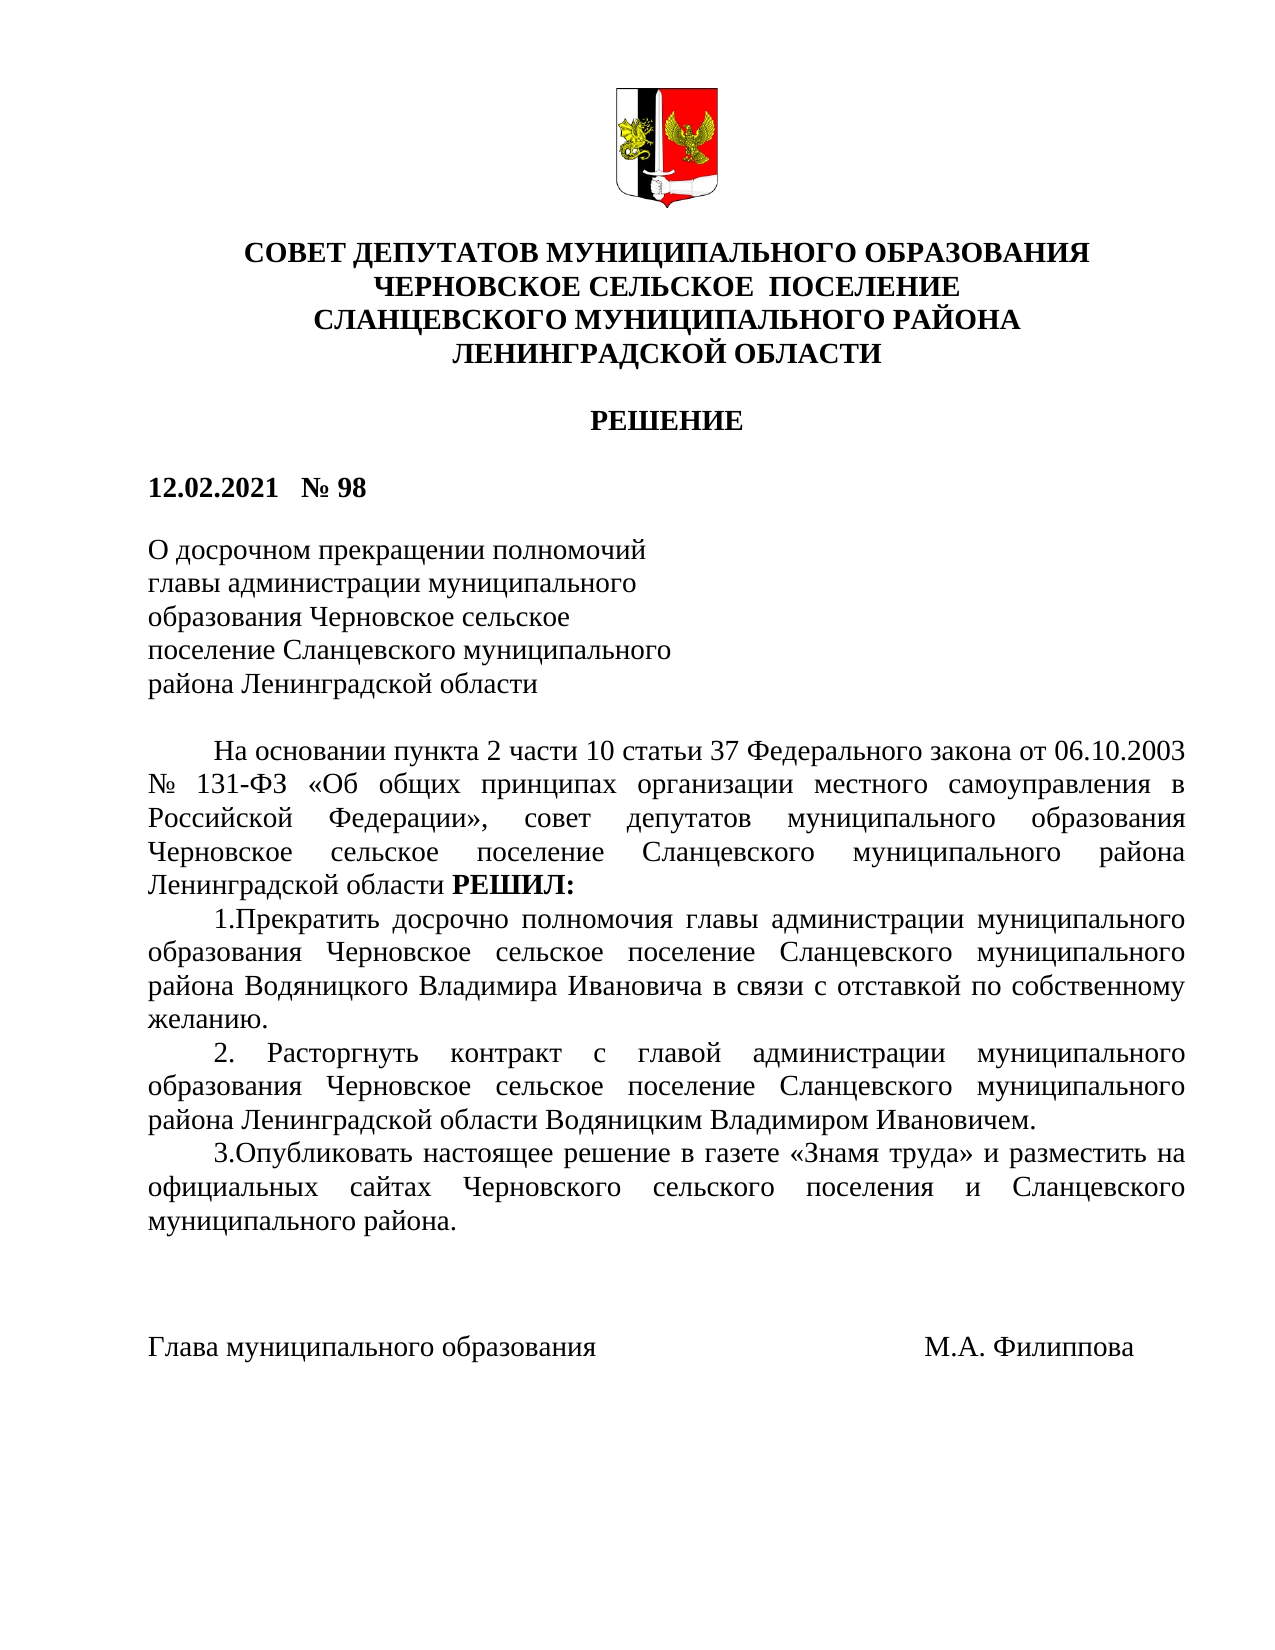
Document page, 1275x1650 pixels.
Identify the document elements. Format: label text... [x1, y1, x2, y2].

text СОВЕТ ДЕПУТАТОВ МУНИЦИПАЛЬНОГО ОБРАЗОВАНИЯ [148, 235, 1186, 269]
picture [616, 88, 718, 208]
text 12.02.2021 № 98 [148, 470, 699, 504]
text главы администрации муниципального [148, 565, 1186, 599]
text Глава муниципального образования М.А. Филиппова [148, 1329, 1186, 1363]
text ЧЕРНОВСКОЕ СЕЛЬСКОЕ ПОСЕЛЕНИЕ [148, 269, 1186, 302]
text РЕШЕНИЕ [148, 403, 1186, 437]
text 3.Опубликовать настоящее решение в газете «Знамя труда» и разместить на официальных сайтах Черновского сельского поселения и Сланцевского муниципального района. [148, 1136, 1186, 1236]
text ЛЕНИНГРАДСКОЙ ОБЛАСТИ [148, 336, 1186, 369]
text района Ленинградской области [148, 666, 1186, 699]
text 1.Прекратить досрочно полномочия главы администрации муниципального образования Черновское сельское поселение Сланцевского муниципального района Водяницкого Владимира Ивановича в связи с отставкой по собственному желанию. [148, 901, 1186, 1035]
text 2. Расторгнуть контракт с главой администрации муниципального образования Черновское сельское поселение Сланцевского муниципального района Ленинградской области Водяницким Владимиром Ивановичем. [148, 1035, 1186, 1136]
text СЛАНЦЕВСКОГО МУНИЦИПАЛЬНОГО РАЙОНА [148, 302, 1186, 336]
text поселение Сланцевского муниципального [148, 632, 1186, 666]
text О досрочном прекращении полномочий [148, 532, 1186, 565]
text На основании пункта 2 части 10 статьи 37 Федерального закона от 06.10.2003 № 131-ФЗ «Об общих принципах организации местного самоуправления в Российской Федерации», совет депутатов муниципального образования Черновское сельское поселение Сланцевского муниципального района Ленинградской области РЕШИЛ: [148, 733, 1186, 901]
text образования Черновское сельское [148, 599, 1186, 632]
